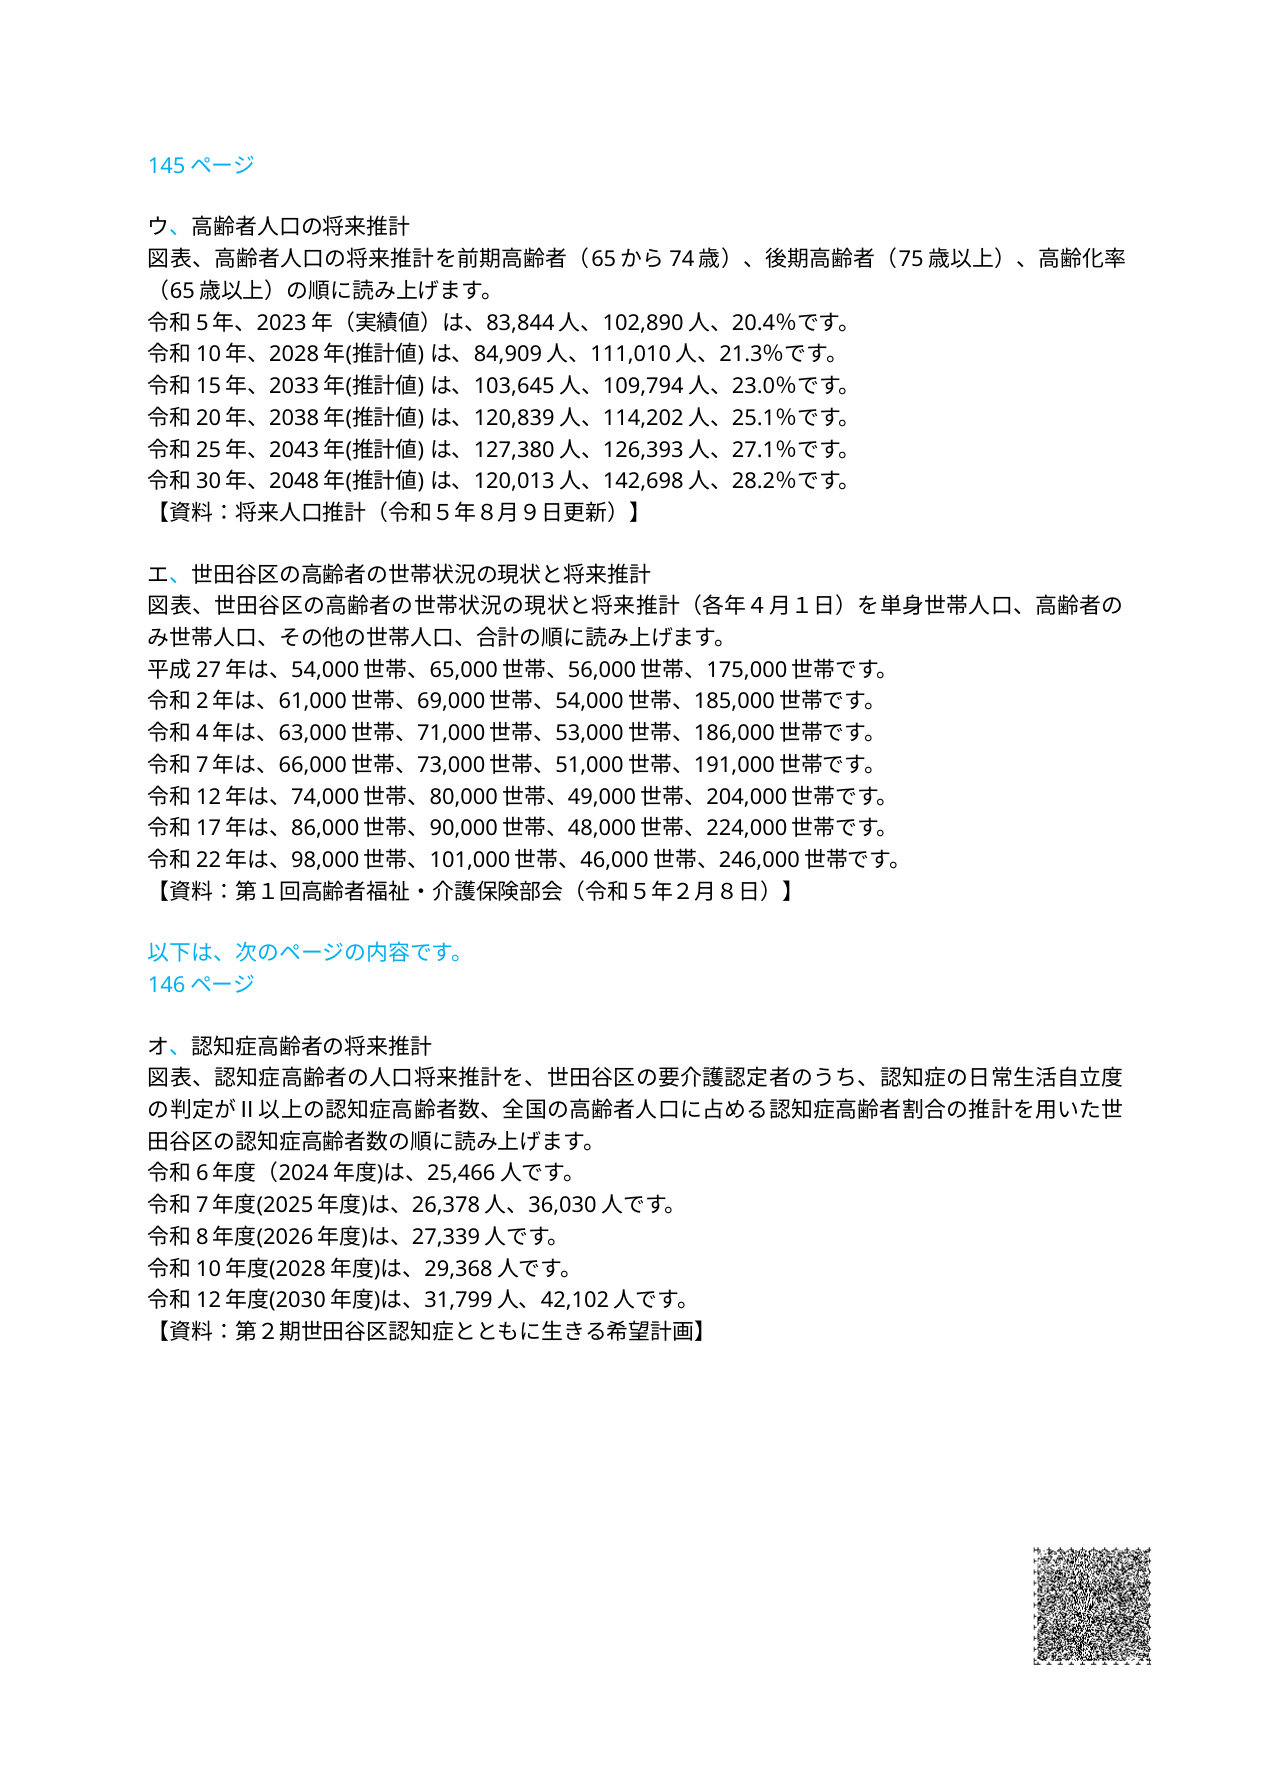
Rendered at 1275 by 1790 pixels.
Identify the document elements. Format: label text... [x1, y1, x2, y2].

text 令和17年は、86,000世帯、90,000世帯、48,000世帯、224,000世帯です。 [148, 810, 1127, 842]
text エ、世田谷区の高齢者の世帯状況の現状と将来推計 [148, 557, 1127, 588]
text 令和30年、2048年(推計値) は、120,013人、142,698人、28.2％です。 [148, 463, 1127, 495]
text 146ページ [148, 967, 1127, 999]
text 令和25年、2043年(推計値) は、127,380人、126,393人、27.1％です。 [148, 432, 1127, 463]
text 令和12年は、74,000世帯、80,000世帯、49,000世帯、204,000世帯です。 [148, 779, 1127, 810]
text 145ページ [148, 148, 1127, 179]
text 令和7年は、66,000世帯、73,000世帯、51,000世帯、191,000世帯です。 [148, 747, 1127, 779]
text 令和8年度(2026年度)は、27,339人です。 [148, 1219, 1127, 1251]
text 令和7年度(2025年度)は、26,378人、36,030人です。 [148, 1187, 1127, 1219]
text 以下は、次のページの内容です。 [148, 935, 1127, 967]
text 令和10年度(2028年度)は、29,368人です。 [148, 1251, 1127, 1282]
text 図表、高齢者人口の将来推計を前期高齢者（65から74歳）、後期高齢者（75歳以上）、高齢化率（65歳以上）の順に読み上げます。 [148, 241, 1127, 304]
text 図表、世田谷区の高齢者の世帯状況の現状と将来推計（各年４月１日）を単身世帯人口、高齢者のみ世帯人口、その他の世帯人口、合計の順に読み上げます。 [148, 588, 1127, 652]
text 令和15年、2033年(推計値) は、103,645人、109,794人、23.0％です。 [148, 368, 1127, 400]
picture [1033, 1547, 1152, 1665]
text 【資料：将来人口推計（令和５年８月９日更新）】 [148, 495, 1127, 527]
text 令和12年度(2030年度)は、31,799人、42,102人です。 [148, 1282, 1127, 1314]
text 令和5年、2023年（実績値）は、83,844人、102,890人、20.4％です。 [148, 304, 1127, 336]
text オ、認知症高齢者の将来推計 [148, 1029, 1127, 1060]
text 令和4年は、63,000世帯、71,000世帯、53,000世帯、186,000世帯です。 [148, 715, 1127, 747]
text 令和20年、2038年(推計値) は、120,839人、114,202人、25.1％です。 [148, 400, 1127, 432]
text 【資料：第２期世田谷区認知症とともに生きる希望計画】 [148, 1314, 1127, 1346]
text 図表、認知症高齢者の人口将来推計を、世田谷区の要介護認定者のうち、認知症の日常生活自立度の判定がⅡ以上の認知症高齢者数、全国の高齢者人口に占める認知症高齢者割合の推計を用いた世田谷区の認知症高齢者数の順に読み上げます。 [148, 1060, 1127, 1155]
text 平成27年は、54,000世帯、65,000世帯、56,000世帯、175,000世帯です。 [148, 652, 1127, 683]
text 【資料：第１回高齢者福祉・介護保険部会（令和５年２月８日）】 [148, 874, 1127, 906]
text ウ、高齢者人口の将来推計 [148, 209, 1127, 241]
text 令和22年は、98,000世帯、101,000世帯、46,000世帯、246,000世帯です。 [148, 842, 1127, 874]
text 令和6年度（2024年度)は、25,466人です。 [148, 1155, 1127, 1187]
text 令和2年は、61,000世帯、69,000世帯、54,000世帯、185,000世帯です。 [148, 683, 1127, 715]
text 令和10年、2028年(推計値) は、84,909人、111,010人、21.3％です。 [148, 336, 1127, 368]
